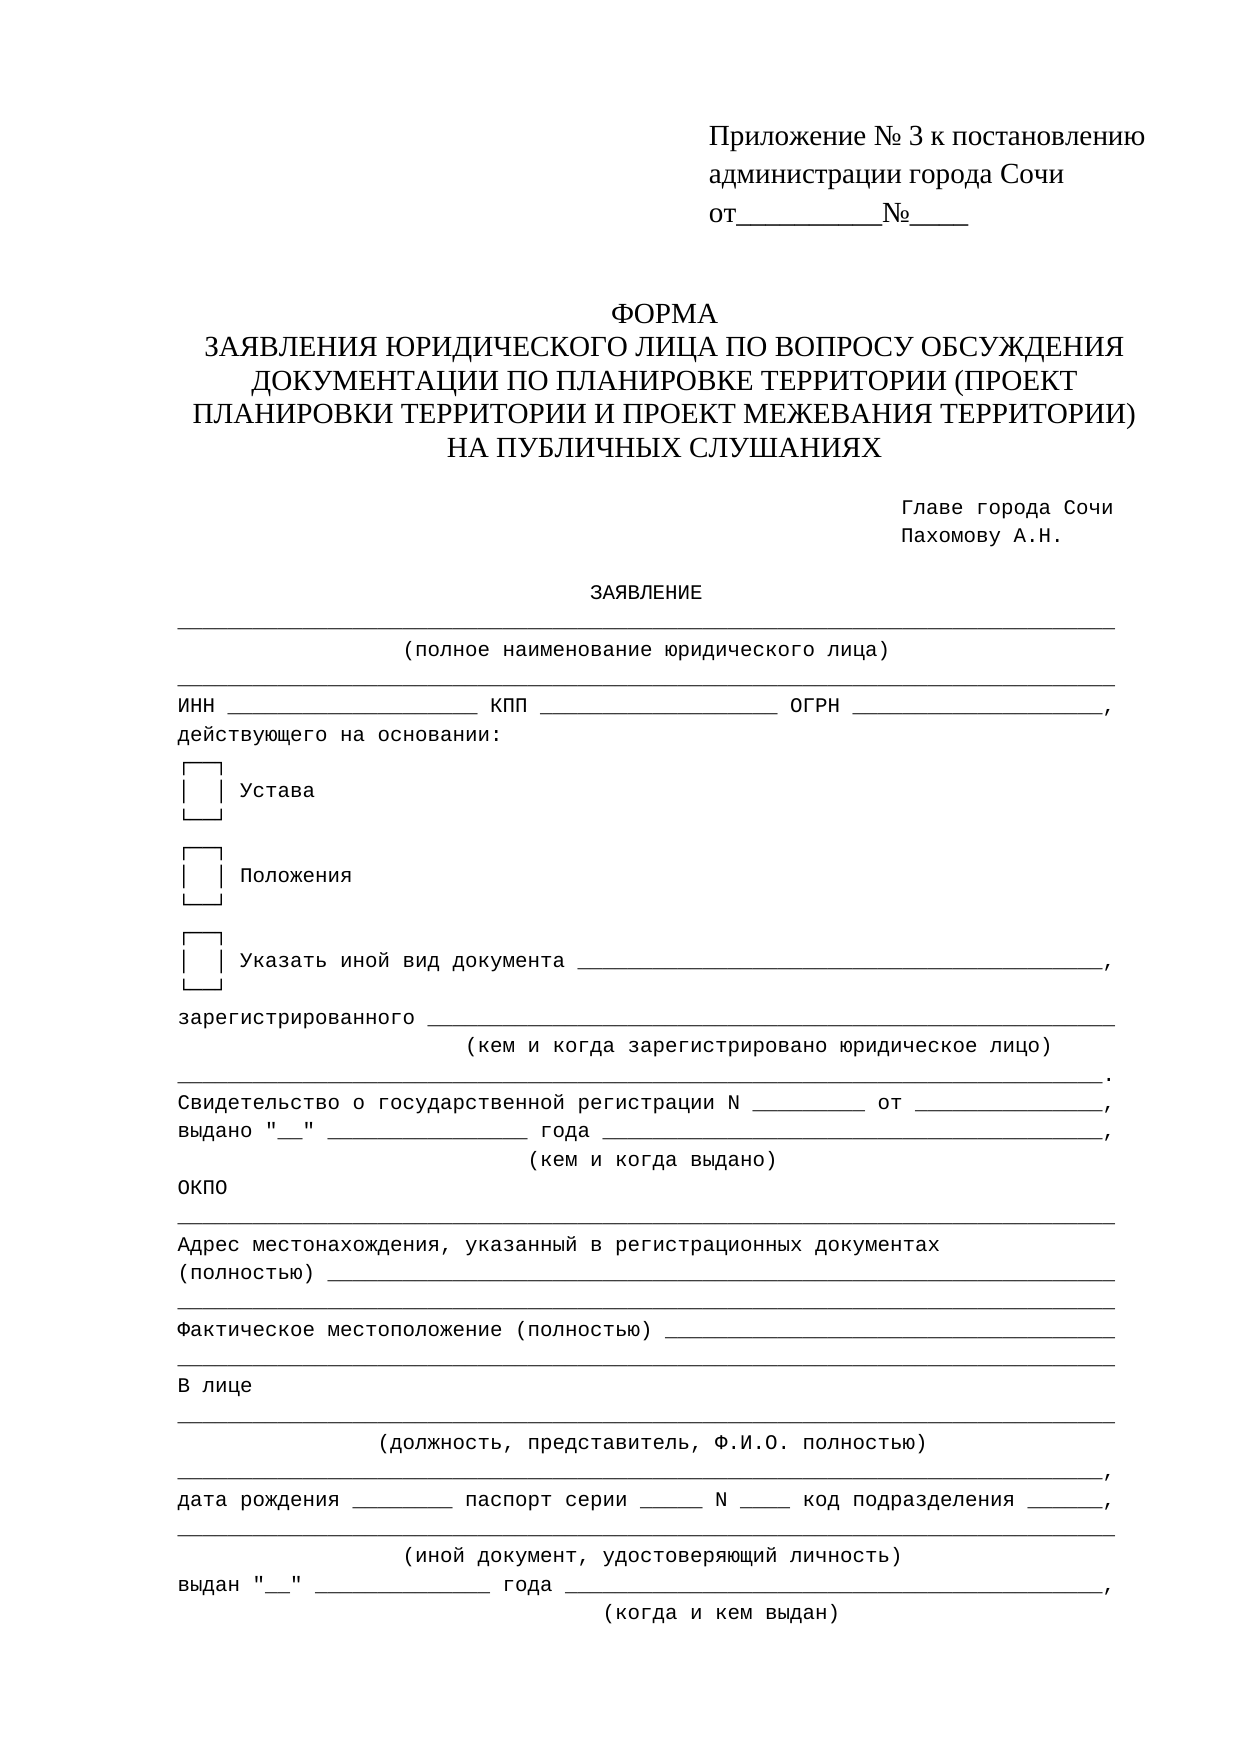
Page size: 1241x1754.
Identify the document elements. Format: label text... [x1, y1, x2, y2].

text └──┘ [177, 979, 1122, 1002]
text (должность, представитель, Ф.И.О. полностью) [177, 1432, 1122, 1456]
text __________________________________________________________________________, [177, 1460, 1122, 1484]
text │ │ Устава [177, 780, 1122, 804]
text (когда и кем выдан) [177, 1602, 1122, 1626]
text выдан "__" ______________ года ___________________________________________, [177, 1574, 1122, 1597]
text Главе города Сочи [901, 497, 1122, 521]
text └──┘ [177, 809, 1122, 832]
text от__________№____ [709, 195, 1152, 229]
text зарегистрированного _______________________________________________________ [177, 1007, 1122, 1031]
text Приложение № 3 к постановлению администрации города Сочи [709, 118, 1152, 190]
text (полностью) _______________________________________________________________ [177, 1262, 1122, 1286]
text ___________________________________________________________________________ [177, 667, 1122, 691]
text ┌──┐ [177, 922, 1122, 946]
text Адрес местонахождения, указанный в регистрационных документах [177, 1234, 1122, 1257]
text (иной документ, удостоверяющий личность) [177, 1545, 1122, 1569]
text │ │ Положения [177, 865, 1122, 889]
text ИНН ____________________ КПП ___________________ ОГРН ____________________, [177, 695, 1122, 719]
text (кем и когда выдано) [177, 1149, 1122, 1172]
text │ │ Указать иной вид документа __________________________________________, [177, 950, 1122, 974]
text ___________________________________________________________________________ [177, 1404, 1122, 1427]
text __________________________________________________________________________. [177, 1064, 1122, 1087]
text В лице [177, 1375, 1122, 1399]
text Свидетельство о государственной регистрации N _________ от _______________, [177, 1092, 1122, 1116]
text ┌──┐ [177, 837, 1122, 861]
text выдано "__" ________________ года ________________________________________, [177, 1120, 1122, 1144]
text ЗАЯВЛЕНИЕ [177, 582, 1122, 606]
text └──┘ [177, 894, 1122, 917]
text действующего на основании: [177, 724, 1122, 747]
text ___________________________________________________________________________ [177, 1205, 1122, 1229]
text (кем и когда зарегистрировано юридическое лицо) [177, 1035, 1122, 1059]
text Пахомову А.Н. [901, 525, 1122, 549]
text дата рождения ________ паспорт серии _____ N ____ код подразделения ______, [177, 1489, 1122, 1512]
text ОКПО [177, 1177, 1122, 1201]
text Фактическое местоположение (полностью) ____________________________________ [177, 1319, 1122, 1342]
text ___________________________________________________________________________ [177, 1517, 1122, 1541]
text ЗАЯВЛЕНИЯ ЮРИДИЧЕСКОГО ЛИЦА ПО ВОПРОСУ ОБСУЖДЕНИЯ ДОКУМЕНТАЦИИ ПО ПЛАНИРОВКЕ ТЕРРИТОРИИ (ПРОЕКТ ПЛАНИРОВКИ ТЕРРИТОРИИ И ПРОЕКТ МЕЖЕВАНИЯ ТЕРРИТОРИИ) НА ПУБЛИЧНЫХ СЛУШАНИЯХ [177, 329, 1152, 463]
text ___________________________________________________________________________ [177, 610, 1122, 634]
text ___________________________________________________________________________ [177, 1290, 1122, 1314]
text ┌──┐ [177, 752, 1122, 776]
text ФОРМА [177, 296, 1152, 329]
text ___________________________________________________________________________ [177, 1347, 1122, 1371]
text (полное наименование юридического лица) [177, 639, 1122, 662]
